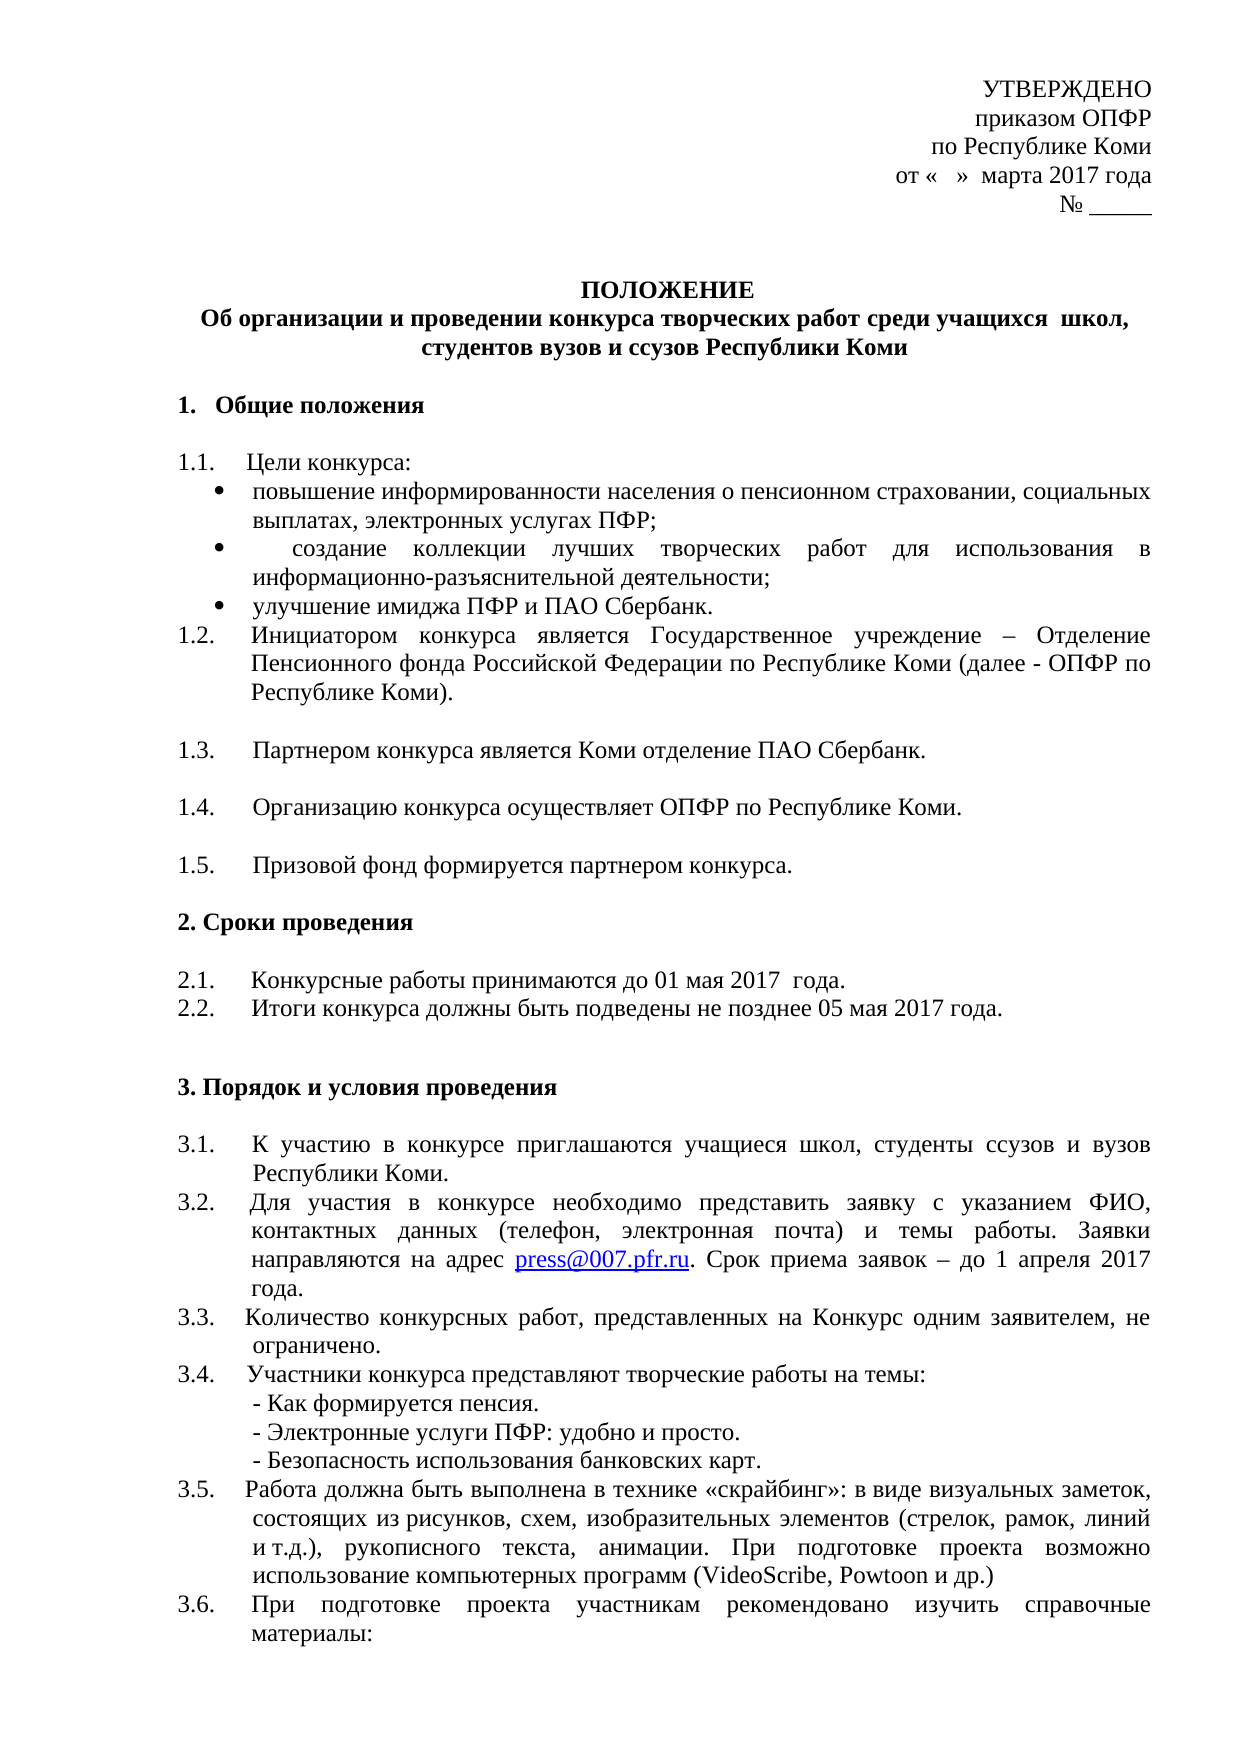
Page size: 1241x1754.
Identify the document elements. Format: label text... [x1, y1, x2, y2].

text 1.3. Партнером конкурса является Коми отделение ПАО Сбербанк. [177, 735, 1152, 763]
list повышение информированности населения о пенсионном страховании, социальных выплатах, электронных услугах ПФР; [215, 476, 1152, 533]
text № _____ [738, 189, 1152, 218]
text ПОЛОЖЕНИЕ [177, 275, 1152, 303]
text 2.1. Конкурсные работы принимаются до 01 мая 2017 года. [177, 965, 1152, 993]
text УТВЕРЖДЕНО [738, 74, 1152, 103]
list создание коллекции лучших творческих работ для использования в информационно-разъяснительной деятельности; [215, 533, 1152, 591]
text 3.2. Для участия в конкурсе необходимо представить заявку с указанием ФИО, контактных данных (телефон, электронная почта) и темы работы. Заявки направляются на адрес press@007.pfr.ru. Cрок приема заявок – до 1 апреля 2017 года. [177, 1187, 1152, 1302]
text 3.3. Количество конкурсных работ, представленных на Конкурс одним заявителем, не ограничено. [177, 1302, 1152, 1359]
text 1.1. Цели конкурса: [177, 447, 1152, 476]
text 1.5. Призовой фонд формируется партнером конкурса. [177, 850, 1152, 878]
text 3.4. Участники конкурса представляют творческие работы на темы: [177, 1359, 1152, 1388]
text 2. Сроки проведения [177, 907, 1152, 936]
text Об организации и проведении конкурса творческих работ среди учащихся школ, студентов вузов и ссузов Республики Коми [177, 303, 1152, 361]
list улучшение имиджа ПФР и ПАО Сбербанк. [215, 591, 1152, 620]
text 1.4. Организацию конкурса осуществляет ОПФР по Республике Коми. [177, 792, 1152, 821]
text от « » марта 2017 года [738, 160, 1152, 189]
text 3. Порядок и условия проведения [177, 1072, 1152, 1101]
text приказом ОПФР [738, 103, 1152, 131]
text - Как формируется пенсия. [177, 1388, 1152, 1417]
text по Республике Коми [738, 131, 1152, 160]
text 1.2. Инициатором конкурса является Государственное учреждение – Отделение Пенсионного фонда Российской Федерации по Республике Коми (далее - ОПФР по Республике Коми). [177, 620, 1152, 706]
text 3.6. При подготовке проекта участникам рекомендовано изучить справочные материалы: [177, 1589, 1152, 1647]
text 2.2. Итоги конкурса должны быть подведены не позднее 05 мая 2017 года. [177, 993, 1152, 1022]
text - Безопасность использования банковских карт. [177, 1446, 1152, 1474]
list Общие положения [177, 390, 1152, 418]
text 3.5. Работа должна быть выполнена в технике «скрайбинг»: в виде визуальных заметок, состоящих из рисунков, схем, изобразительных элементов (стрелок, рамок, линий и т.д.), рукописного текста, анимации. При подготовке проекта возможно использование компьютерных программ (VideoScribe, Powtoon и др.) [177, 1474, 1152, 1589]
text - Электронные услуги ПФР: удобно и просто. [177, 1417, 1152, 1446]
text 3.1. К участию в конкурсе приглашаются учащиеся школ, студенты ссузов и вузов Республики Коми. [177, 1129, 1152, 1187]
